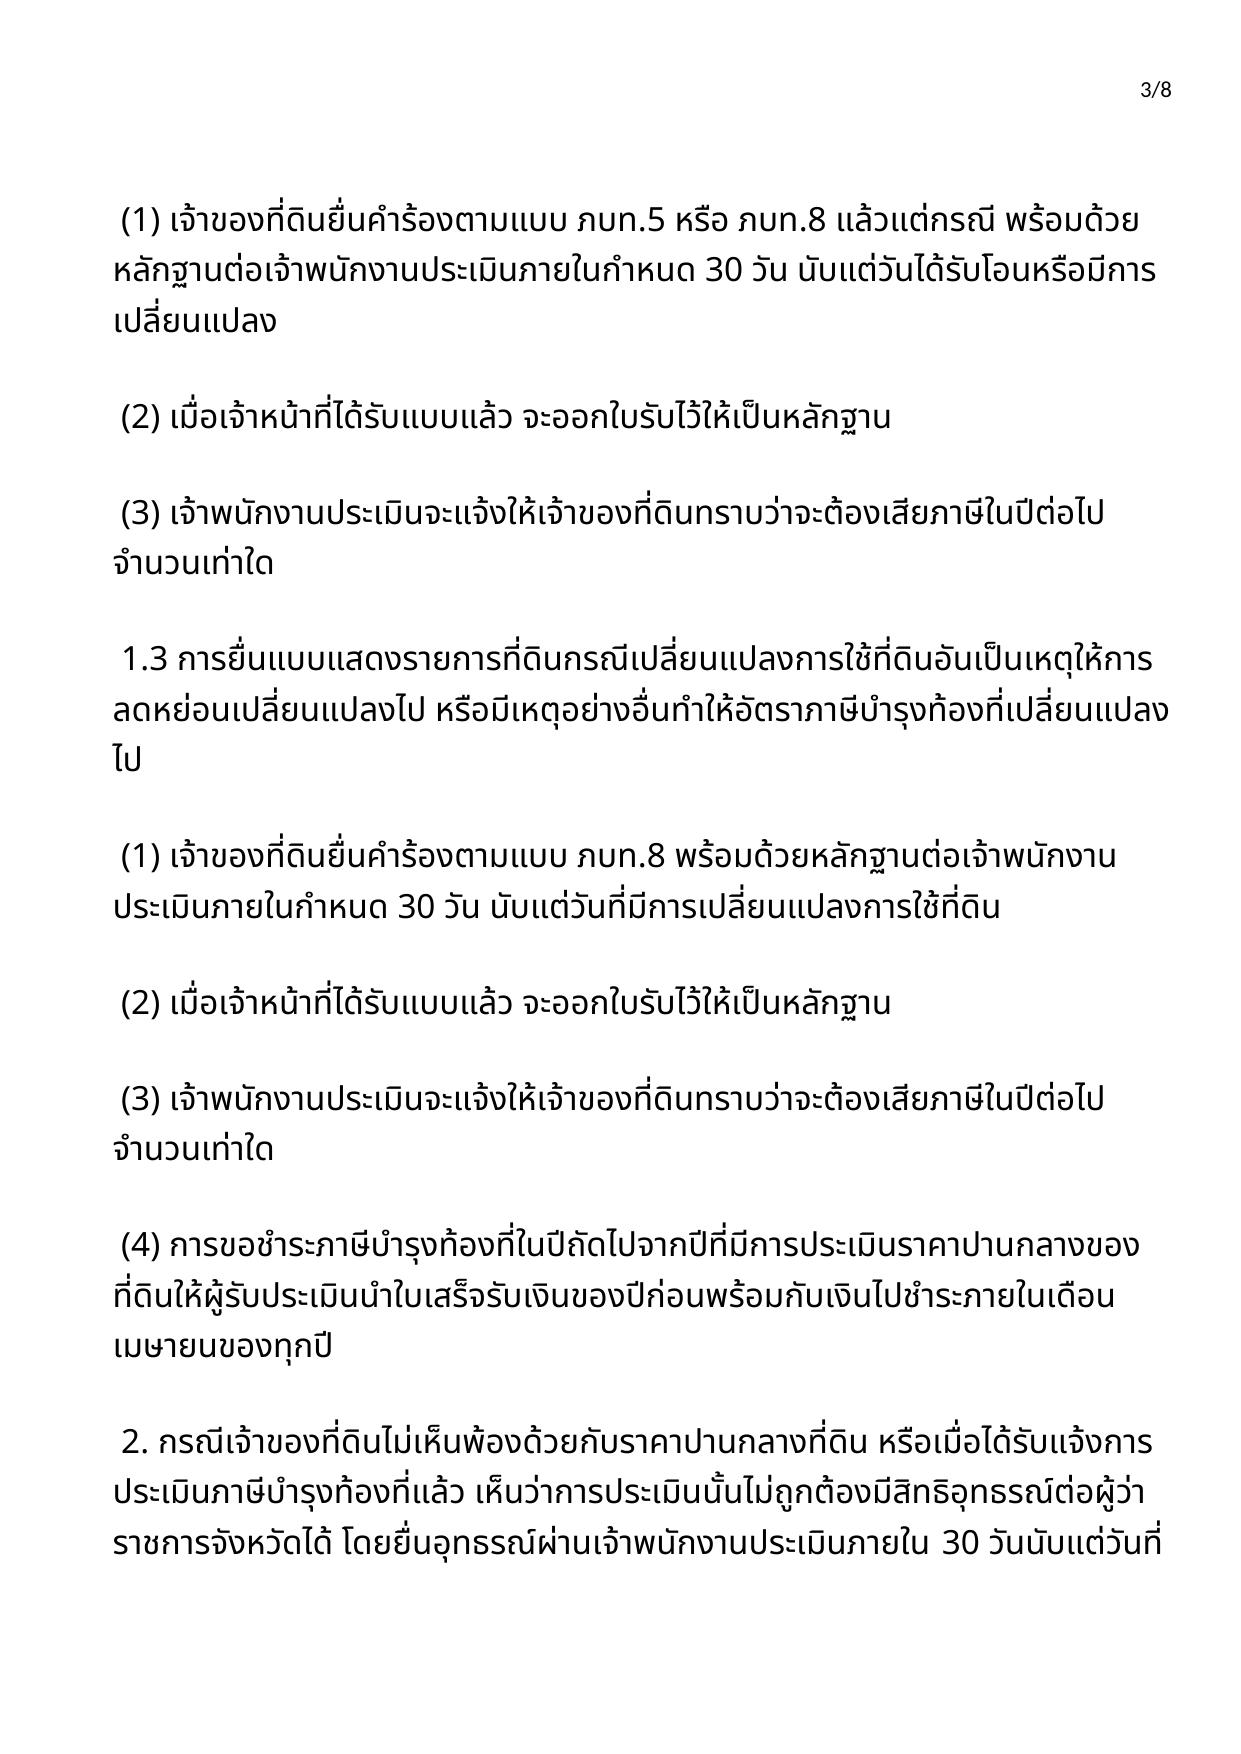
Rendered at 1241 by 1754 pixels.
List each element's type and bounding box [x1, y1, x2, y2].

text [112, 150, 1172, 1569]
